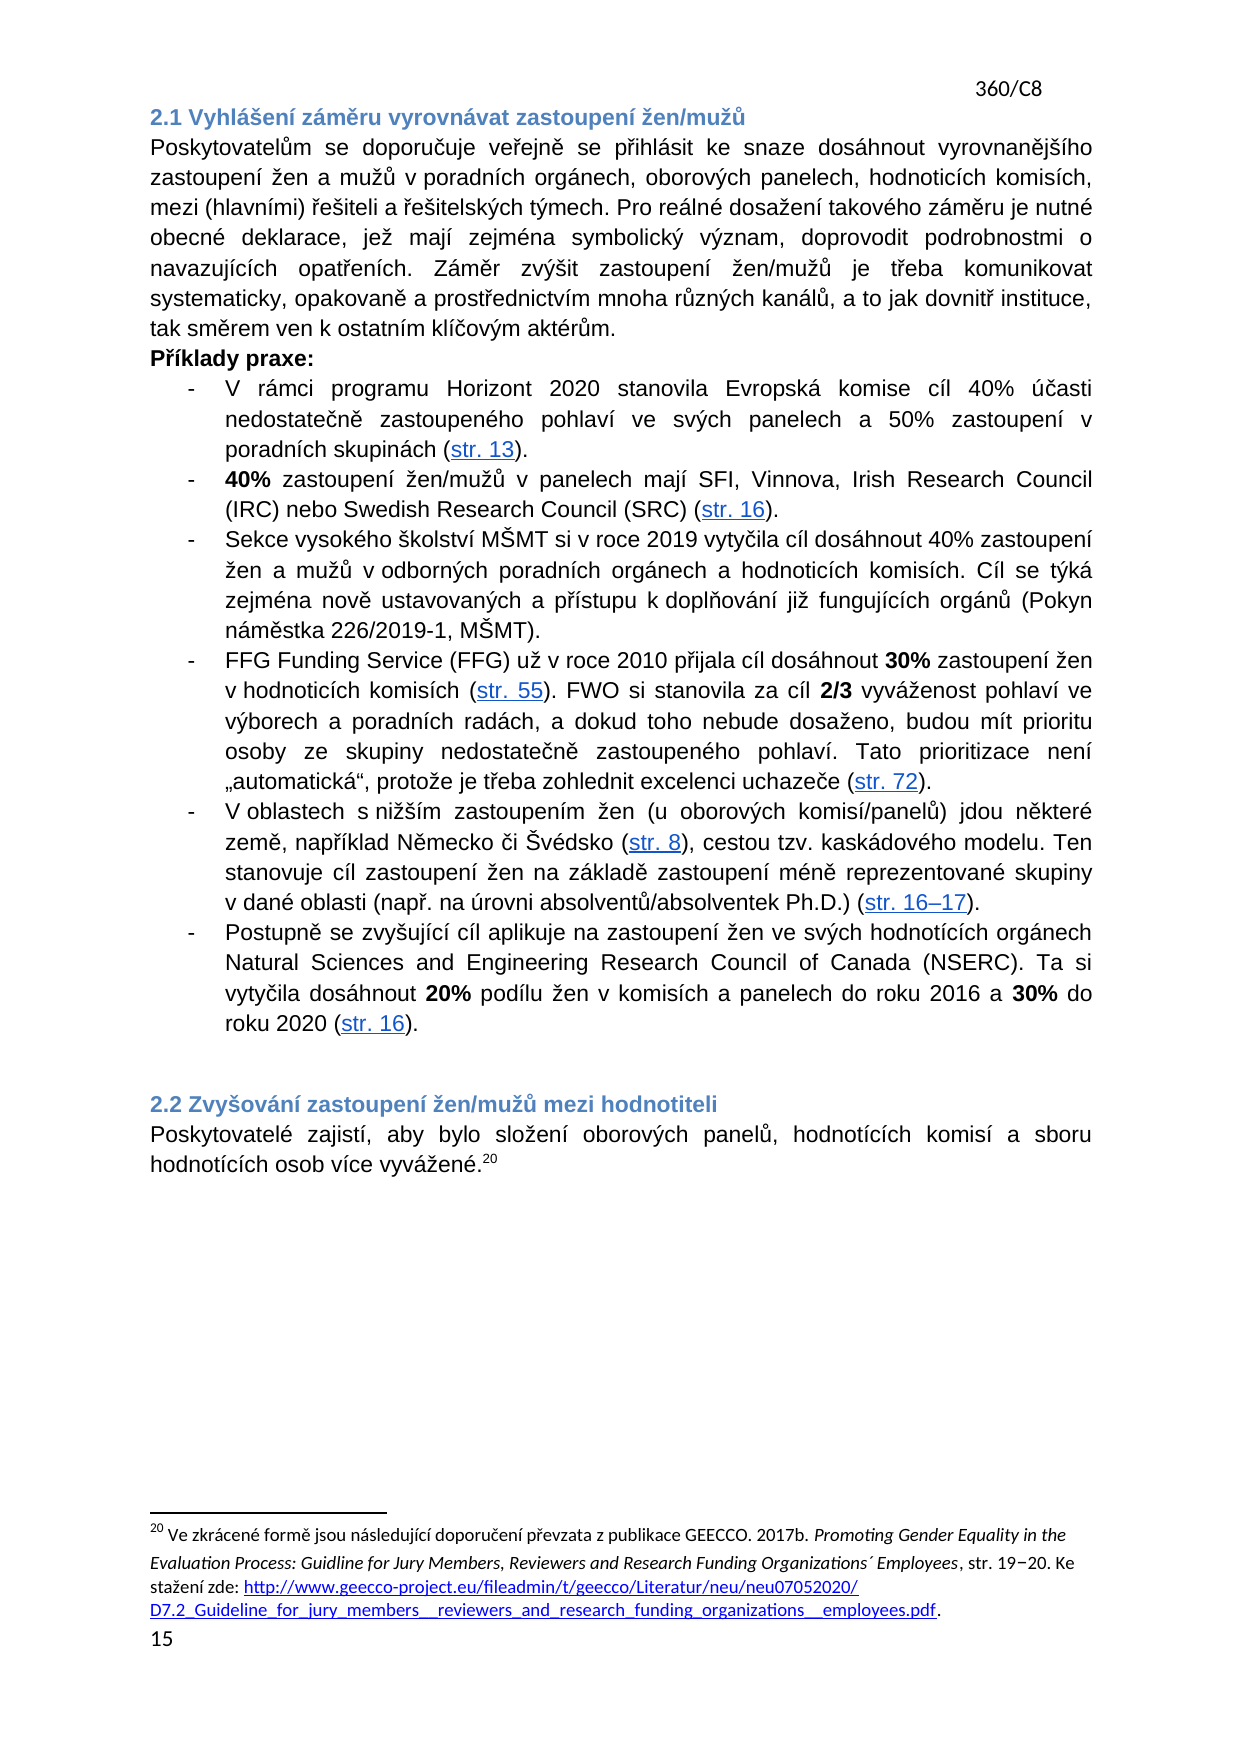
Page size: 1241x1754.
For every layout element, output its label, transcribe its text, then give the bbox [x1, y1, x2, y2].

list FFG Funding Service (FFG) už v roce 2010 přijala cíl dosáhnout 30% zastoupení žen v hodnoticích komisích (str. 55). FWO si stanovila za cíl 2/3 vyváženost pohlaví ve výborech a poradních radách, a dokud toho nebude dosaženo, budou mít prioritu osoby ze skupiny nedostatečně zastoupeného pohlaví. Tato prioritizace není „automatická“, protože je třeba zohlednit excelenci uchazeče (str. 72). [187, 647, 1093, 794]
list V oblastech s nižším zastoupením žen (u oborových komisí/panelů) jdou některé země, například Německo či Švédsko (str. 8), cestou tzv. kaskádového modelu. Ten stanovuje cíl zastoupení žen na základě zastoupení méně reprezentované skupiny v dané oblasti (např. na úrovni absolventů/absolventek Ph.D.) (str. 16–17). [187, 798, 1093, 915]
text Poskytovatelé zajistí, aby bylo složení oborových panelů, hodnotících komisí a sboru hodnotících osob více vyvážené. [150, 1121, 1093, 1178]
list 40% zastoupení žen/mužů v panelech mají SFI, Vinnova, Irish Research Council (IRC) nebo Swedish Research Council (SRC) (str. 16). [187, 466, 1093, 522]
subtitle 2.1 Vyhlášení záměru vyrovnávat zastoupení žen/mužů [150, 103, 1093, 130]
list Postupně se zvyšující cíl aplikuje na zastoupení žen ve svých hodnotících orgánech Natural Sciences and Engineering Research Council of Canada (NSERC). Ta si vytyčila dosáhnout 20% podílu žen v komisích a panelech do roku 2016 a 30% do roku 2020 (str. 16). [187, 919, 1093, 1036]
subtitle 2.2 Zvyšování zastoupení žen/mužů mezi hodnotiteli [150, 1091, 1093, 1117]
text Poskytovatelům se doporučuje veřejně se přihlásit ke snaze dosáhnout vyrovnanějšího zastoupení žen a mužů v poradních orgánech, oborových panelech, hodnoticích komisích, mezi (hlavními) řešiteli a řešitelských týmech. Pro reálné dosažení takového záměru je nutné obecné deklarace, jež mají zejména symbolický význam, doprovodit podrobnostmi o navazujících opatřeních. Záměr zvýšit zastoupení žen/mužů je třeba komunikovat systematicky, opakovaně a prostřednictvím mnoha různých kanálů, a to jak dovnitř instituce, tak směrem ven k ostatním klíčovým aktérům. [150, 134, 1093, 341]
list Sekce vysokého školství MŠMT si v roce 2019 vytyčila cíl dosáhnout 40% zastoupení žen a mužů v odborných poradních orgánech a hodnoticích komisích. Cíl se týká zejména nově ustavovaných a přístupu k doplňování již fungujících orgánů (Pokyn náměstka 226/2019-1, MŠMT). [187, 526, 1093, 643]
list V rámci programu Horizont 2020 stanovila Evropská komise cíl 40% účasti nedostatečně zastoupeného pohlaví ve svých panelech a 50% zastoupení v poradních skupinách (str. 13). [187, 375, 1093, 462]
text Příklady praxe: [150, 345, 1093, 371]
